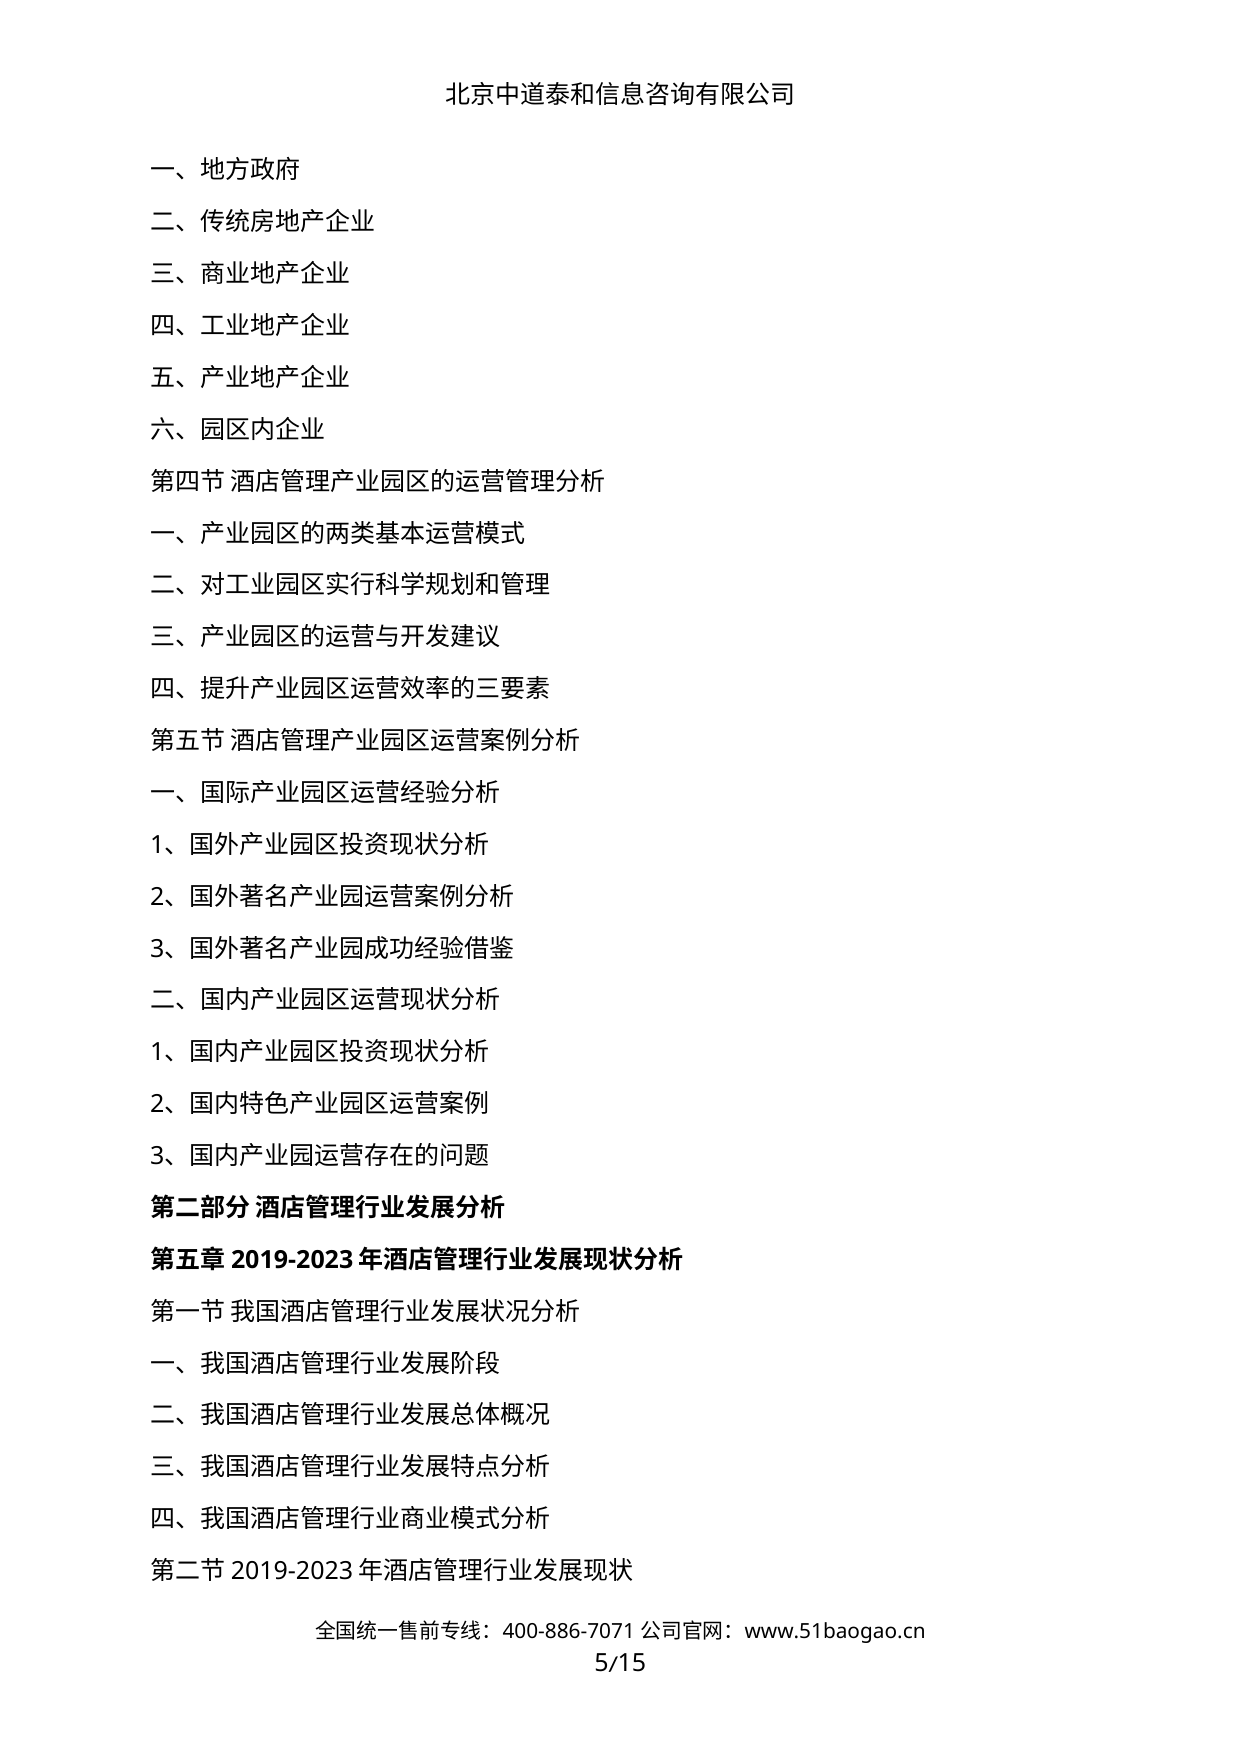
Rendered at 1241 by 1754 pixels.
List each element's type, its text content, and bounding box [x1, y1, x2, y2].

text 一、国际产业园区运营经验分析 [150, 772, 1090, 809]
text 一、产业园区的两类基本运营模式 [150, 513, 1090, 549]
text 第五章 2019-2023年酒店管理行业发展现状分析 [150, 1239, 1090, 1276]
text 2、国外著名产业园运营案例分析 [150, 876, 1090, 912]
text 3、国外著名产业园成功经验借鉴 [150, 928, 1090, 964]
text 二、传统房地产企业 [150, 202, 1090, 238]
text 三、商业地产企业 [150, 254, 1090, 290]
text 三、我国酒店管理行业发展特点分析 [150, 1447, 1090, 1483]
text 五、产业地产企业 [150, 357, 1090, 394]
text 第二部分 酒店管理行业发展分析 [150, 1187, 1090, 1224]
text 第四节 酒店管理产业园区的运营管理分析 [150, 461, 1090, 497]
text 四、工业地产企业 [150, 306, 1090, 342]
text 2、国内特色产业园区运营案例 [150, 1084, 1090, 1120]
text 一、地方政府 [150, 150, 1090, 186]
text 第五节 酒店管理产业园区运营案例分析 [150, 721, 1090, 757]
text 第一节 我国酒店管理行业发展状况分析 [150, 1291, 1090, 1327]
text 3、国内产业园运营存在的问题 [150, 1136, 1090, 1172]
text 二、对工业园区实行科学规划和管理 [150, 565, 1090, 601]
text 一、我国酒店管理行业发展阶段 [150, 1343, 1090, 1379]
text 四、我国酒店管理行业商业模式分析 [150, 1499, 1090, 1535]
text 四、提升产业园区运营效率的三要素 [150, 669, 1090, 705]
text 第二节 2019-2023年酒店管理行业发展现状 [150, 1551, 1090, 1587]
text 三、产业园区的运营与开发建议 [150, 617, 1090, 653]
text 二、我国酒店管理行业发展总体概况 [150, 1395, 1090, 1431]
text 六、园区内企业 [150, 409, 1090, 446]
text 1、国外产业园区投资现状分析 [150, 824, 1090, 861]
text 1、国内产业园区投资现状分析 [150, 1032, 1090, 1068]
text 二、国内产业园区运营现状分析 [150, 980, 1090, 1016]
